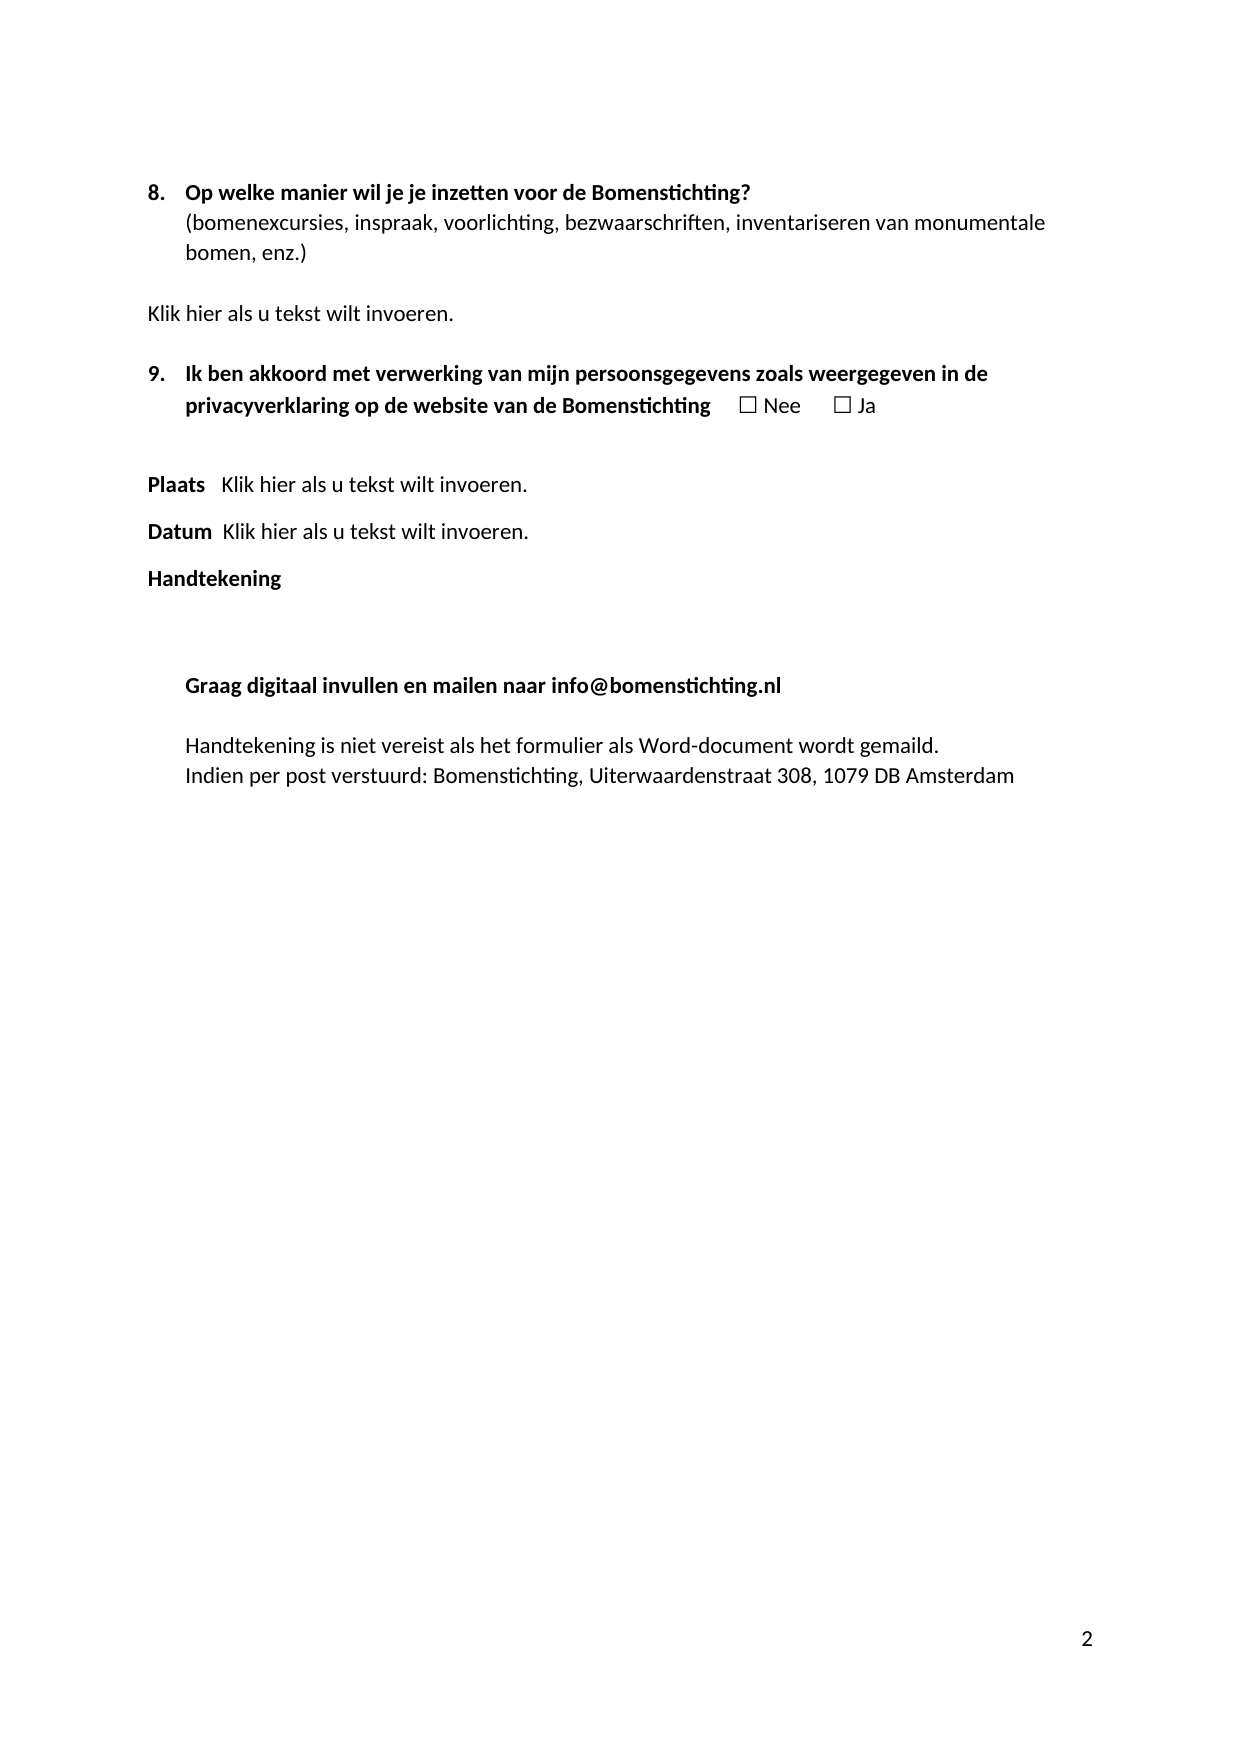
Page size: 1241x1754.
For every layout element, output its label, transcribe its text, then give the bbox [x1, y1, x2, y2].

list Handtekening is niet vereist als het formulier als Word-document wordt gemaild. [185, 731, 1093, 759]
list (bomenexcursies, inspraak, voorlichting, bezwaarschriften, inventariseren van monumentale bomen, enz.) [185, 208, 1093, 266]
text Datum [148, 517, 1093, 545]
list Graag digitaal invullen en mailen naar info@bomenstichting.nl [185, 671, 1093, 699]
text Plaats [148, 470, 1093, 498]
text Handtekening [148, 564, 1093, 592]
list Ik ben akkoord met verwerking van mijn persoonsgegevens zoals weergegeven in de privacyverklaring op de website van de Bomenstichting Nee Ja [148, 359, 1093, 421]
list Op welke manier wil je je inzetten voor de Bomenstichting? [148, 178, 1093, 206]
list Indien per post verstuurd: Bomenstichting, Uiterwaardenstraat 308, 1079 DB Amsterdam [185, 762, 1093, 789]
